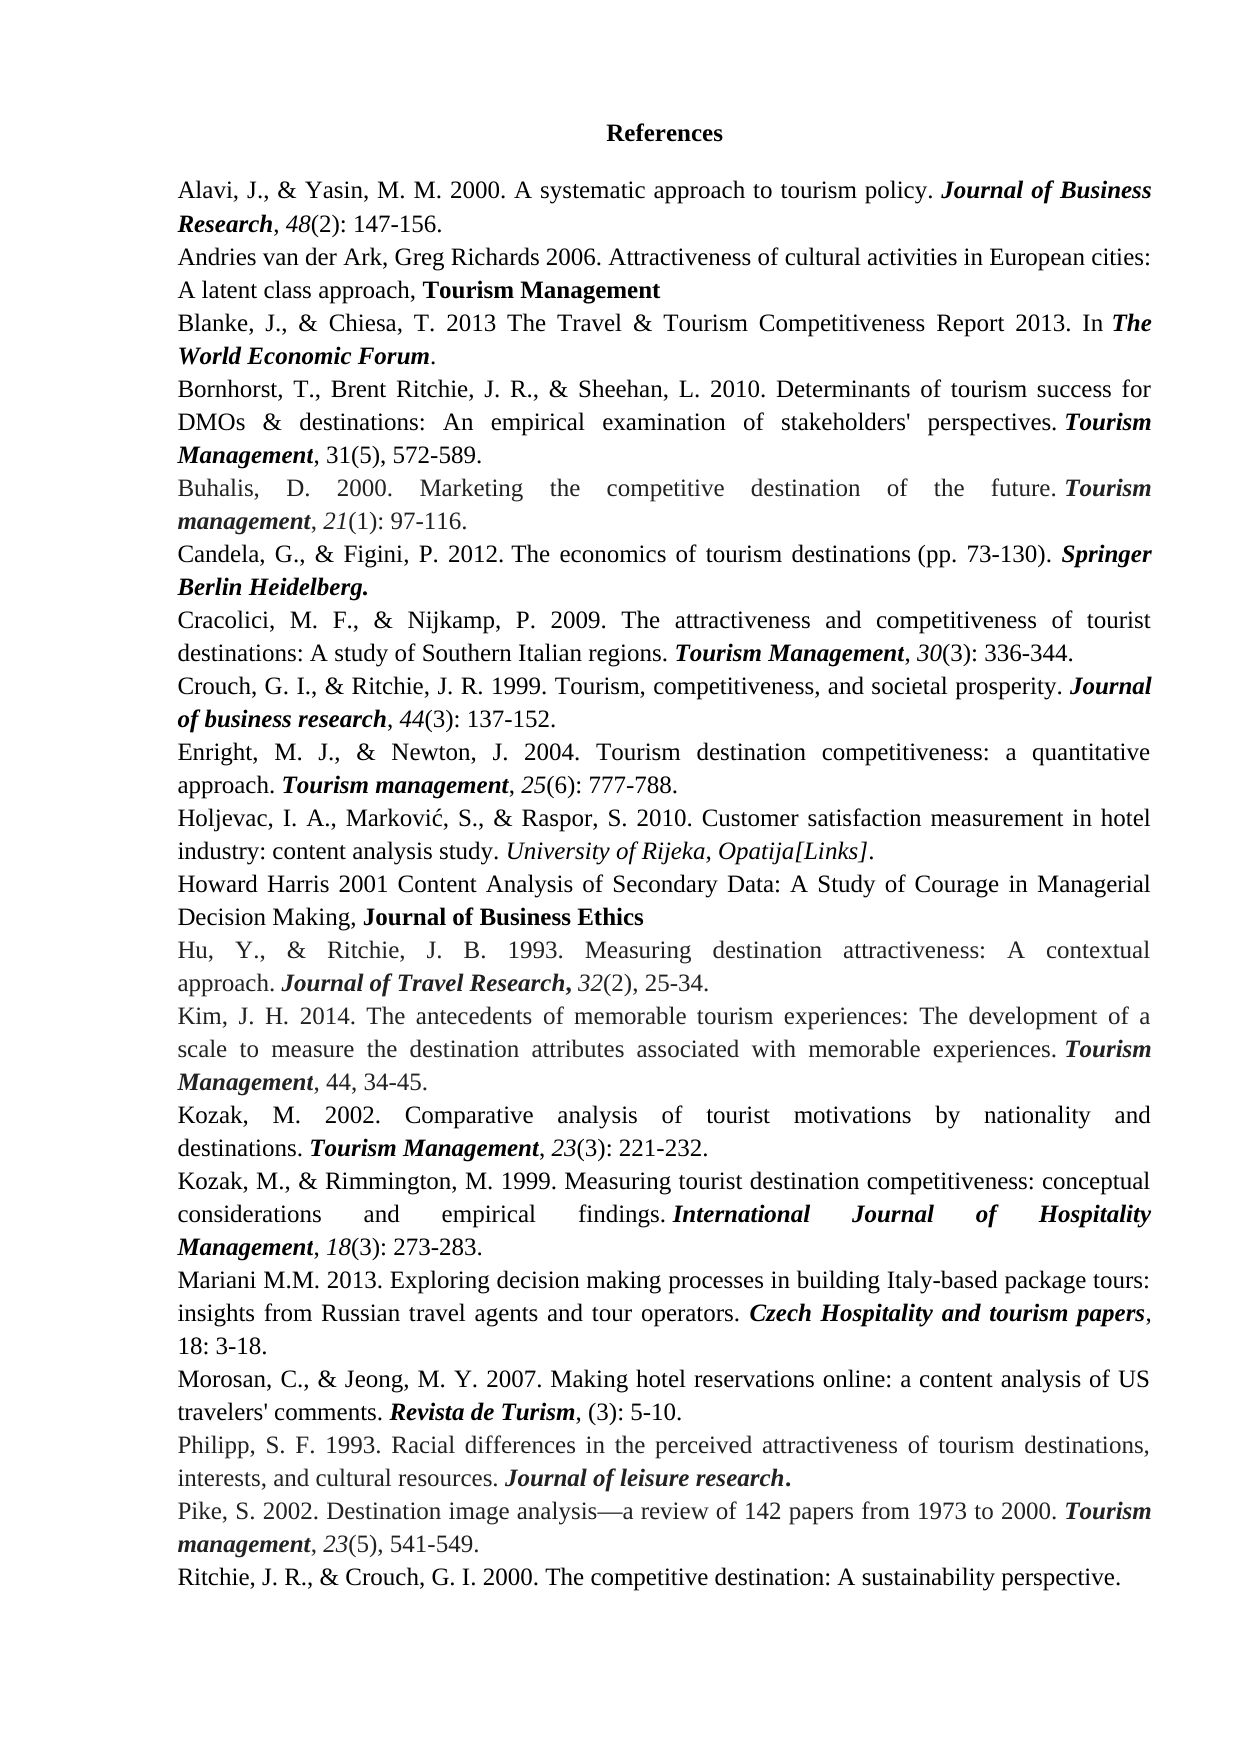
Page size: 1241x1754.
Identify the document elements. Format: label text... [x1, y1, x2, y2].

text Andries van der Ark, Greg Richards 2006. Attractiveness of cultural activities in European cities: A latent class approach, Tourism Management [177, 270, 1152, 303]
text Hu, Y., & Ritchie, J. B. 1993. Measuring destination attractiveness: A contextual approach. Journal of Travel Research, 32(2), 25-34. [177, 964, 1152, 997]
text Buhalis, D. 2000. Marketing the competitive destination of the future. Tourism management, 21(1): 97-116. [177, 502, 1152, 534]
text Morosan, C., & Jeong, M. Y. 2007. Making hotel reservations online: a content analysis of US travelers' comments. Revista de Turism, (3): 5-10. [177, 1393, 1152, 1426]
text Philipp, S. F. 1993. Racial differences in the perceived attractiveness of tourism destinations, interests, and cultural resources. Journal of leisure research. [177, 1459, 1152, 1492]
text Howard Harris 2001 Content Analysis of Secondary Data: A Study of Courage in Managerial Decision Making, Journal of Business Ethics [177, 898, 1152, 931]
text Ritchie, J. R., & Crouch, G. I. 2000. The competitive destination: A sustainability perspective. [177, 1562, 1152, 1591]
text Mariani M.M. 2013. Exploring decision making processes in building Italy-based package tours: insights from Russian travel agents and tour operators. Czech Hospitality and tourism papers, 18: 3-18. [177, 1327, 1152, 1360]
text Kozak, M. 2002. Comparative analysis of tourist motivations by nationality and destinations. Tourism Management, 23(3): 221-232. [177, 1129, 1152, 1162]
text Holjevac, I. A., Marković, S., & Raspor, S. 2010. Customer satisfaction measurement in hotel industry: content analysis study. University of Rijeka, Opatija[Links]. [177, 832, 1152, 865]
text Kim, J. H. 2014. The antecedents of memorable tourism experiences: The development of a scale to measure the destination attributes associated with memorable experiences. Tourism Management, 44, 34-45. [177, 1030, 1152, 1096]
text Enright, M. J., & Newton, J. 2004. Tourism destination competitiveness: a quantitative approach. Tourism management, 25(6): 777-788. [177, 766, 1152, 799]
text Blanke, J., & Chiesa, T. 2013 The Travel & Tourism Competitiveness Report 2013. In The World Economic Forum. [177, 336, 1152, 369]
text Cracolici, M. F., & Nijkamp, P. 2009. The attractiveness and competitiveness of tourist destinations: A study of Southern Italian regions. Tourism Management, 30(3): 336-344. [177, 634, 1152, 667]
text Candela, G., & Figini, P. 2012. The economics of tourism destinations (pp. 73-130). Springer Berlin Heidelberg. [177, 539, 1152, 601]
text Pike, S. 2002. Destination image analysis—a review of 142 papers from 1973 to 2000. Tourism management, 23(5), 541-549. [177, 1525, 1152, 1558]
text References [177, 118, 1152, 147]
text Alavi, J., & Yasin, M. M. 2000. A systematic approach to tourism policy. Journal of Business Research, 48(2): 147-156. [177, 204, 1152, 237]
text Crouch, G. I., & Ritchie, J. R. 1999. Tourism, competitiveness, and societal prosperity. Journal of business research, 44(3): 137-152. [177, 671, 1152, 733]
text Kozak, M., & Rimmington, M. 1999. Measuring tourist destination competitiveness: conceptual considerations and empirical findings. International Journal of Hospitality Management, 18(3): 273-283. [177, 1228, 1152, 1261]
text Bornhorst, T., Brent Ritchie, J. R., & Sheehan, L. 2010. Determinants of tourism success for DMOs & destinations: An empirical examination of stakeholders' perspectives. Tourism Management, 31(5), 572-589. [177, 402, 1152, 468]
